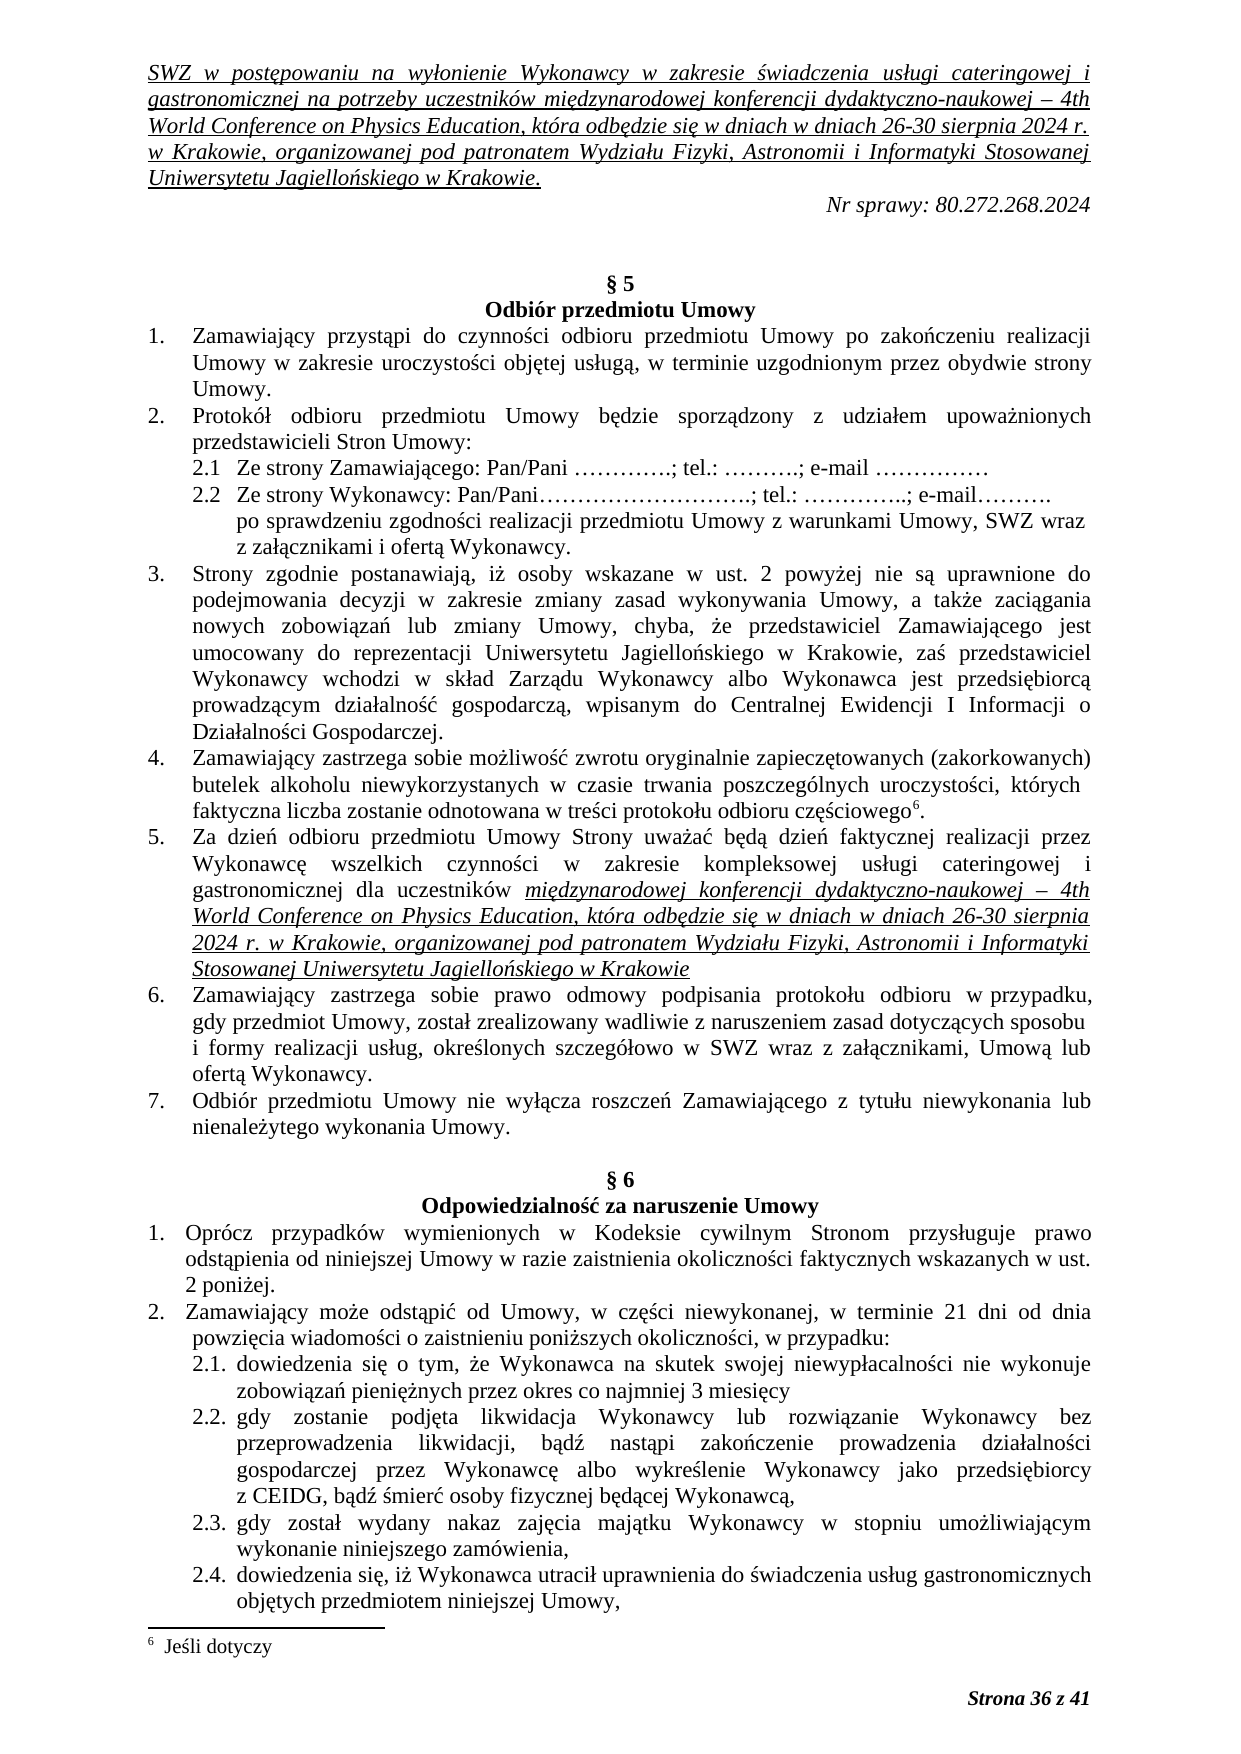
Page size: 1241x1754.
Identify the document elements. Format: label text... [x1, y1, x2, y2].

text 2.2 Ze strony Wykonawcy: Pan/Pani……………………….; tel.: …………..; e-mail………. [192, 481, 1092, 507]
list Strony zgodnie postanawiają, iż osoby wskazane w ust. 2 powyżej nie są uprawnione do podejmowania decyzji w zakresie zmiany zasad wykonywania Umowy, a także zaciągania nowych zobowiązań lub zmiany Umowy, chyba, że przedstawiciel Zamawiającego jest umocowany do reprezentacji Uniwersytetu Jagiellońskiego w Krakowie, zaś przedstawiciel Wykonawcy wchodzi w skład Zarządu Wykonawcy albo Wykonawca jest przedsiębiorcą prowadzącym działalność gospodarczą, wpisanym do Centralnej Ewidencji I Informacji o Działalności Gospodarczej. [148, 560, 1092, 744]
list Oprócz przypadków wymienionych w Kodeksie cywilnym Stronom przysługuje prawo odstąpienia od niniejszej Umowy w razie zaistnienia okoliczności faktycznych wskazanych w ust. 2 poniżej. [148, 1219, 1092, 1298]
list Za dzień odbioru przedmiotu Umowy Strony uważać będą dzień faktycznej realizacji przez Wykonawcę wszelkich czynności w zakresie kompleksowej usługi cateringowej i gastronomicznej dla uczestników międzynarodowej konferencji dydaktyczno-naukowej – 4th World Conference on Physics Education, która odbędzie się w dniach w dniach 26-30 sierpnia 2024 r. w Krakowie, organizowanej pod patronatem Wydziału Fizyki, Astronomii i Informatyki Stosowanej Uniwersytetu Jagiellońskiego w Krakowie [148, 823, 1092, 981]
text po sprawdzeniu zgodności realizacji przedmiotu Umowy z warunkami Umowy, SWZ wraz z załącznikami i ofertą Wykonawcy. [236, 507, 1092, 560]
list Zamawiający może odstąpić od Umowy, w części niewykonanej, w terminie 21 dni od dnia powzięcia wiadomości o zaistnieniu poniższych okoliczności, w przypadku: [148, 1298, 1092, 1350]
list Protokół odbioru przedmiotu Umowy będzie sporządzony z udziałem upoważnionych przedstawicieli Stron Umowy: [148, 402, 1092, 454]
text § 5 [148, 270, 1092, 296]
text 2.1 Ze strony Zamawiającego: Pan/Pani ………….; tel.: ……….; e-mail …………… [192, 454, 1092, 481]
list gdy zostanie podjęta likwidacja Wykonawcy lub rozwiązanie Wykonawcy bez przeprowadzenia likwidacji, bądź nastąpi zakończenie prowadzenia działalności gospodarczej przez Wykonawcę albo wykreślenie Wykonawcy jako przedsiębiorcy z CEIDG, bądź śmierć osoby fizycznej będącej Wykonawcą, [192, 1403, 1092, 1508]
list dowiedzenia się o tym, że Wykonawca na skutek swojej niewypłacalności nie wykonuje zobowiązań pieniężnych przez okres co najmniej 3 miesięcy [192, 1350, 1092, 1403]
list dowiedzenia się, iż Wykonawca utracił uprawnienia do świadczenia usług gastronomicznych objętych przedmiotem niniejszej Umowy, [192, 1561, 1092, 1614]
text Odbiór przedmiotu Umowy [148, 296, 1092, 323]
list gdy został wydany nakaz zajęcia majątku Wykonawcy w stopniu umożliwiającym wykonanie niniejszego zamówienia, [192, 1508, 1092, 1561]
list Zamawiający przystąpi do czynności odbioru przedmiotu Umowy po zakończeniu realizacji Umowy w zakresie uroczystości objętej usługą, w terminie uzgodnionym przez obydwie strony Umowy. [148, 323, 1092, 402]
list Zamawiający zastrzega sobie prawo odmowy podpisania protokołu odbioru w przypadku, gdy przedmiot Umowy, został zrealizowany wadliwie z naruszeniem zasad dotyczących sposobu i formy realizacji usług, określonych szczegółowo w SWZ wraz z załącznikami, Umową lub ofertą Wykonawcy. [148, 981, 1092, 1087]
text § 6 [148, 1166, 1092, 1192]
text Odpowiedzialność za naruszenie Umowy [148, 1192, 1092, 1219]
list Odbiór przedmiotu Umowy nie wyłącza roszczeń Zamawiającego z tytułu niewykonania lub nienależytego wykonania Umowy. [148, 1087, 1092, 1139]
list Zamawiający zastrzega sobie możliwość zwrotu oryginalnie zapieczętowanych (zakorkowanych) butelek alkoholu niewykorzystanych w czasie trwania poszczególnych uroczystości, których faktyczna liczba zostanie odnotowana w treści protokołu odbioru częściowego. [148, 744, 1092, 823]
